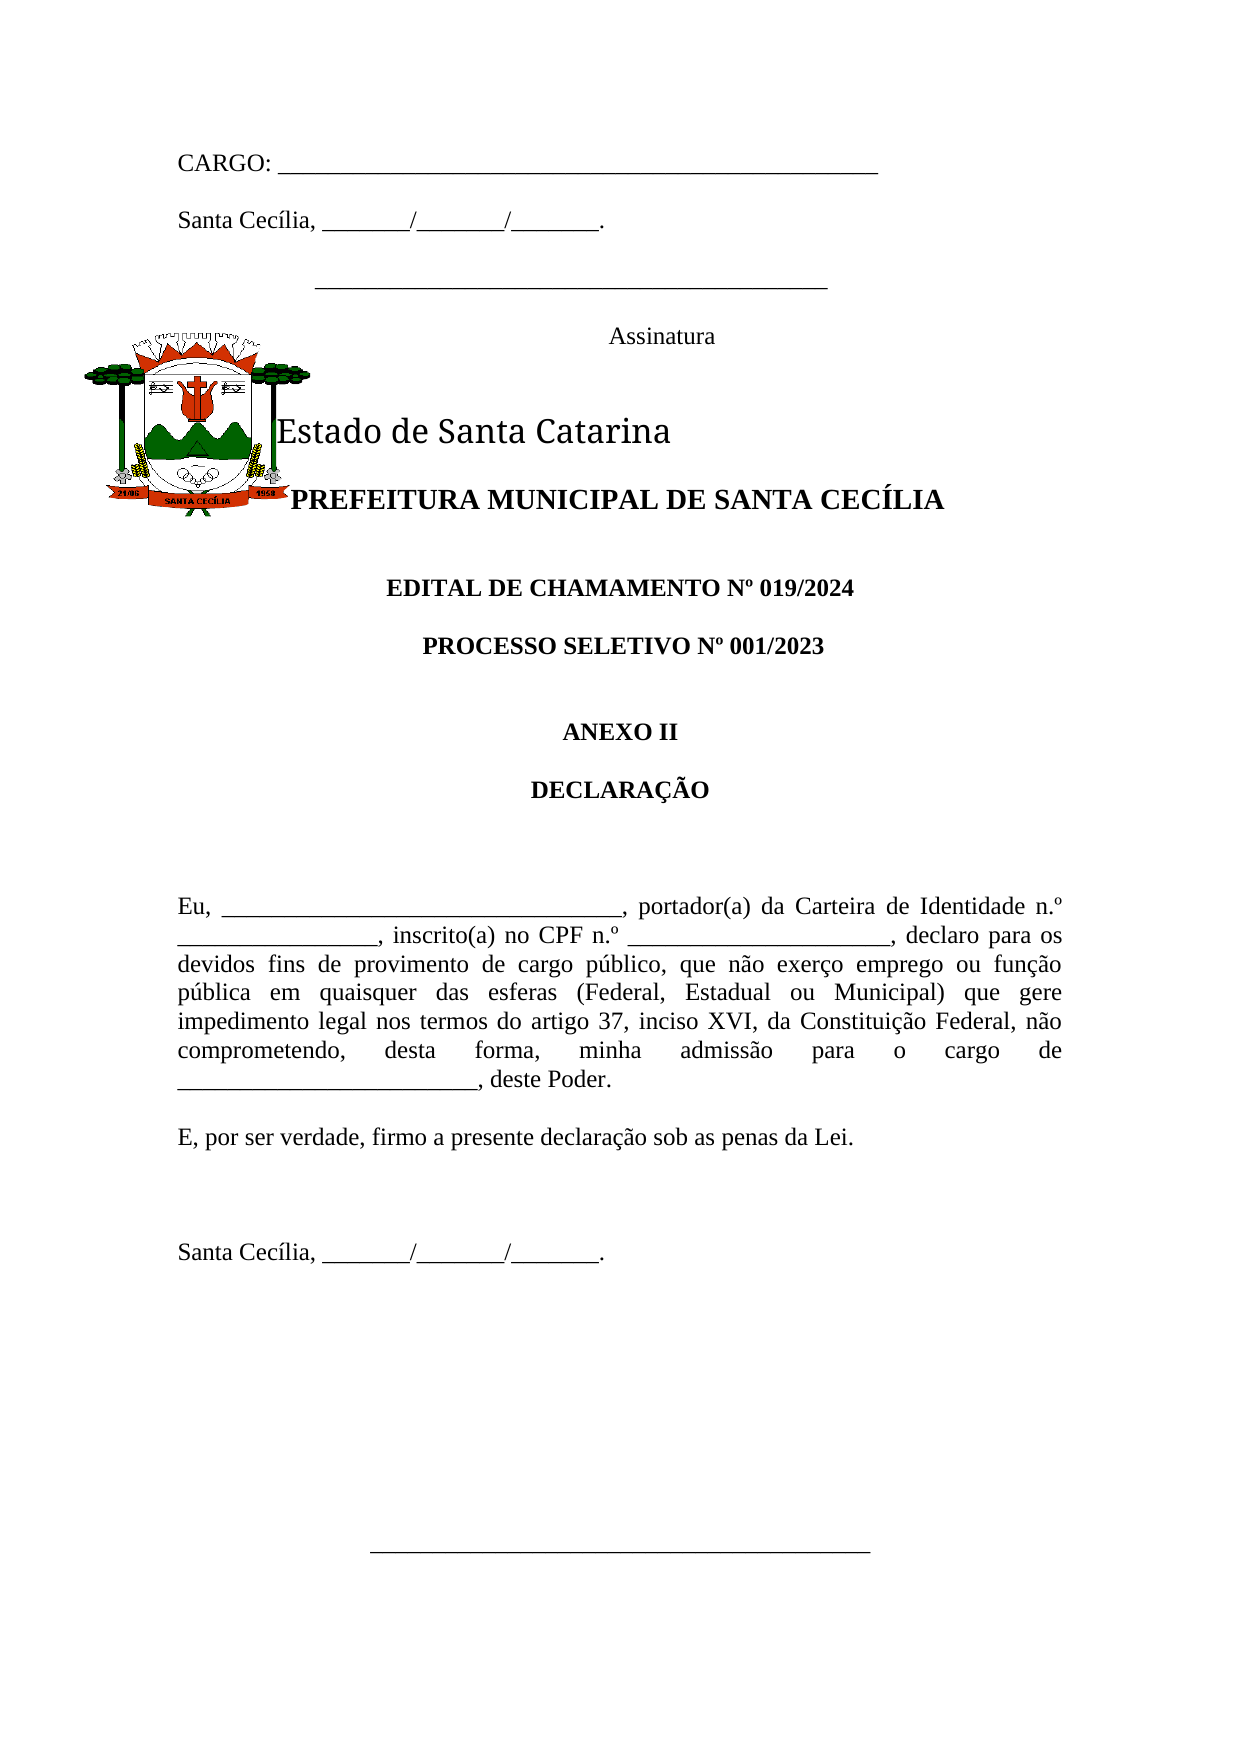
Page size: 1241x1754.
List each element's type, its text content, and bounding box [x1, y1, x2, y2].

text ________________________________________ [177, 1527, 1063, 1556]
text Santa Cecília, _______/_______/_______. [177, 1237, 1063, 1266]
text PREFEITURA MUNICIPAL DE SANTA CECÍLIA [177, 482, 1063, 516]
text DECLARAÇÃO [177, 775, 1063, 804]
text Santa Cecília, _______/_______/_______. [177, 206, 1063, 234]
text ANEXO II [177, 717, 1063, 746]
text CARGO: ________________________________________________ [177, 148, 1063, 176]
text E, por ser verdade, firmo a presente declaração sob as penas da Lei. [177, 1122, 1063, 1150]
text Assinatura [177, 321, 1063, 350]
text Eu, ________________________________, portador(a) da Carteira de Identidade n.º ________________, inscrito(a) no CPF n.º _____________________, declaro para os devidos fins de provimento de cargo público, que não exerço emprego ou função pública em quaisquer das esferas (Federal, Estadual ou Municipal) que gere impedimento legal nos termos do artigo 37, inciso XVI, da Constituição Federal, não comprometendo, desta forma, minha admissão para o cargo de ________________________, deste Poder. [177, 891, 1063, 1092]
text Estado de Santa Catarina [177, 408, 1063, 453]
text EDITAL DE CHAMAMENTO Nº 019/2024 [177, 573, 1063, 602]
text _________________________________________ [177, 263, 1063, 292]
text PROCESSO SELETIVO Nº 001/2023 [177, 631, 1063, 659]
